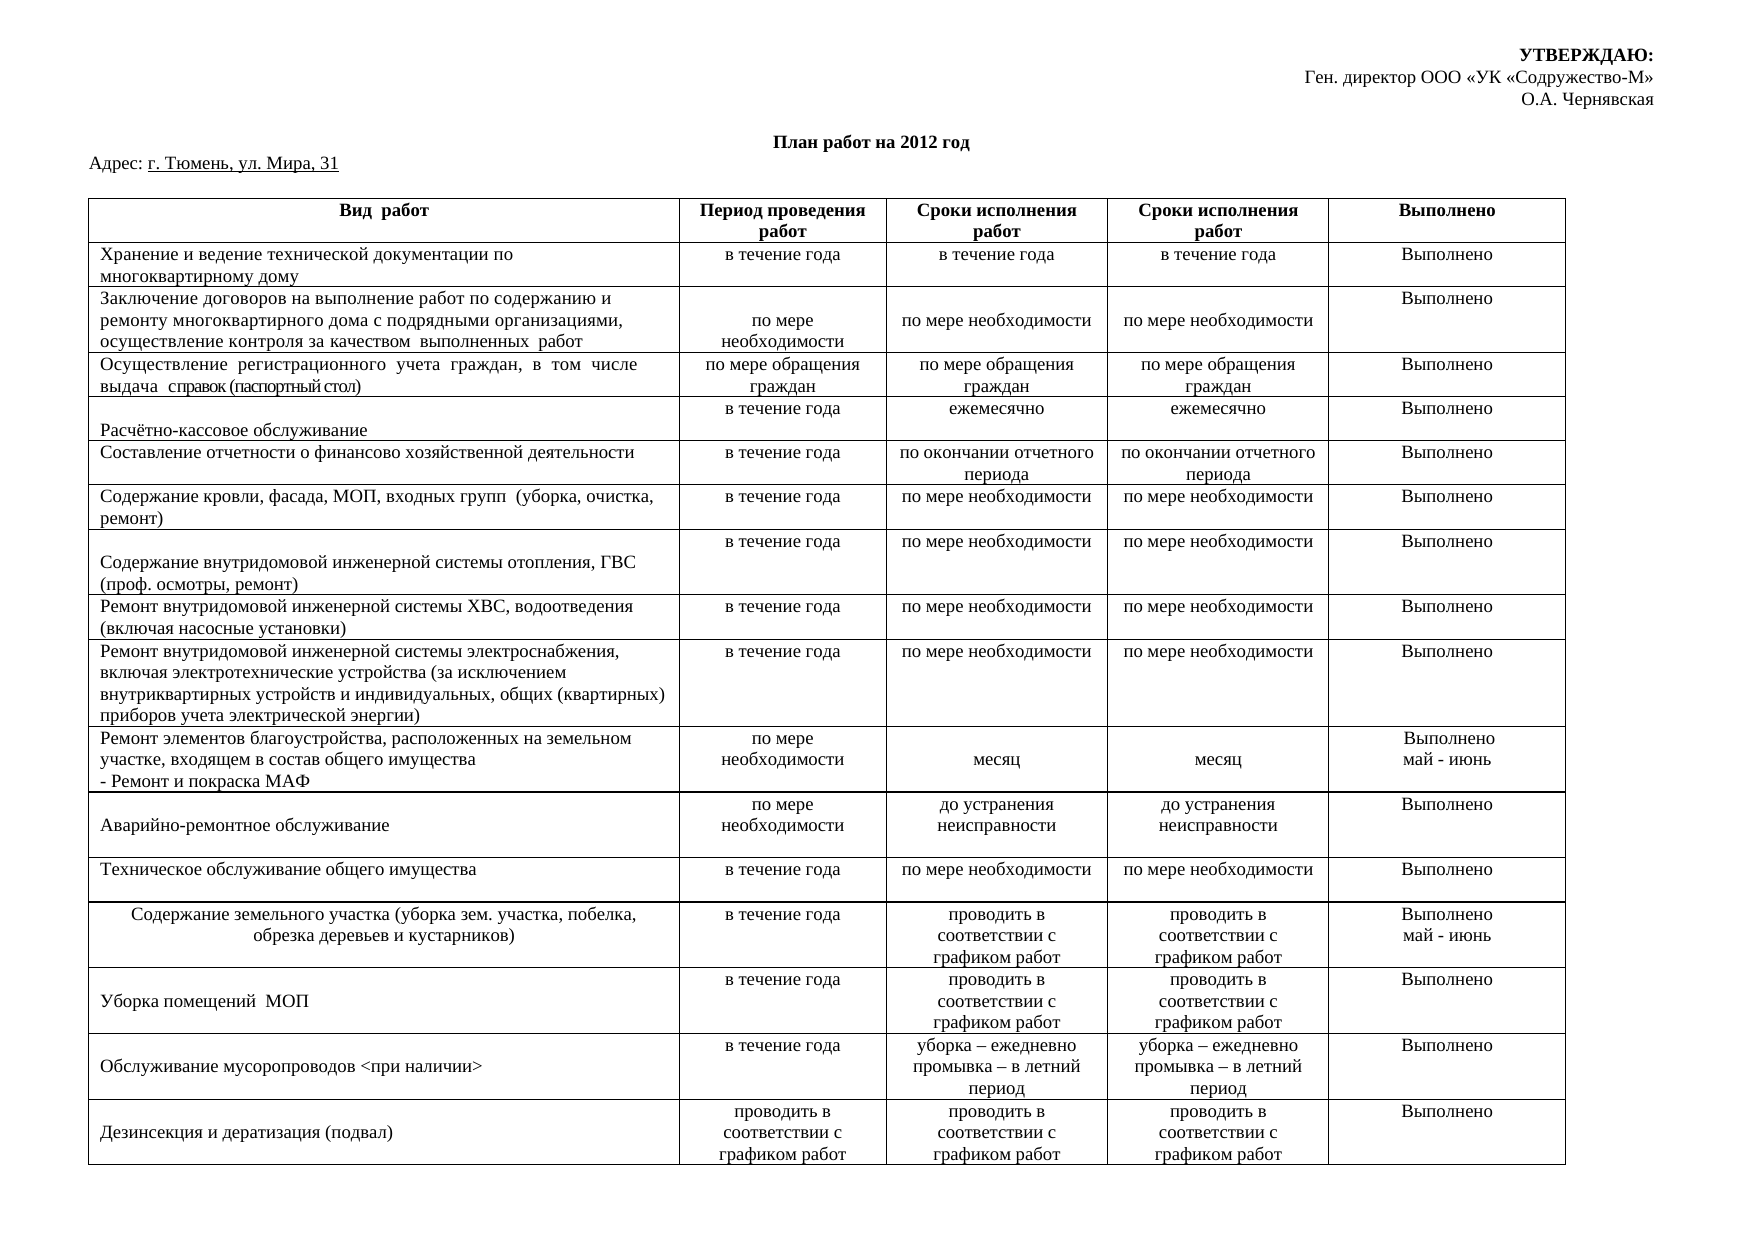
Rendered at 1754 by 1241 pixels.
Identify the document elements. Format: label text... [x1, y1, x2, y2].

table_cell по мере необходимости [887, 530, 1107, 594]
table_cell Выполнено [1329, 353, 1565, 396]
table_cell Хранение и ведение технической документации по многоквартирному дому [89, 243, 679, 286]
table_cell в течение года [680, 595, 886, 638]
table_cell Выполнено [1329, 640, 1565, 726]
table_cell Выполнено [1329, 1100, 1565, 1164]
table_cell по мере необходимости [887, 640, 1107, 726]
table_cell уборка – ежедневно промывка – в летний период [887, 1034, 1107, 1098]
table_cell в течение года [680, 903, 886, 967]
table_cell в течение года [1108, 243, 1328, 286]
table_cell по окончании отчетного периода [1108, 441, 1328, 484]
table_cell проводить в соответствии с графиком работ [680, 1100, 886, 1164]
table_cell Выполнено май - июнь [1329, 903, 1565, 967]
table_cell до устранения неисправности [1108, 793, 1328, 857]
table_cell в течение года [680, 397, 886, 440]
table_cell проводить в соответствии с графиком работ [887, 903, 1107, 967]
table_cell Осуществление регистрационного учета граждан, в том числе выдача справок (паспортный стол) [89, 353, 679, 396]
table_cell по мере необходимости [680, 727, 886, 791]
table_cell по мере обращения граждан [1108, 353, 1328, 396]
table_cell в течение года [680, 1034, 886, 1098]
table_cell Заключение договоров на выполнение работ по содержанию и ремонту многоквартирного дома с подрядными организациями, осуществление контроля за качеством выполненных работ [89, 287, 679, 352]
table_cell Содержание кровли, фасада, МОП, входных групп (уборка, очистка, ремонт) [89, 485, 679, 528]
table_cell Техническое обслуживание общего имущества [89, 858, 679, 901]
table_cell по мере необходимости [887, 287, 1107, 352]
table_cell по мере необходимости [1108, 595, 1328, 638]
table_cell Выполнено [1329, 287, 1565, 352]
table_cell в течение года [680, 485, 886, 528]
table_cell Выполнено [1329, 243, 1565, 286]
table_cell Выполнено [1329, 1034, 1565, 1098]
table_cell в течение года [680, 968, 886, 1033]
table_cell Ремонт внутридомовой инженерной системы ХВС, водоотведения (включая насосные установки) [89, 595, 679, 638]
table_cell в течение года [680, 640, 886, 726]
table_cell Выполнено [1329, 793, 1565, 857]
table_cell Выполнено [1329, 485, 1565, 528]
table_header Сроки исполнения работ [887, 199, 1107, 242]
table_cell проводить в соответствии с графиком работ [1108, 968, 1328, 1033]
table_cell по мере необходимости [1108, 287, 1328, 352]
table_cell Выполнено май - июнь [1329, 727, 1565, 791]
table_cell Выполнено [1329, 441, 1565, 484]
table_cell ежемесячно [1108, 397, 1328, 440]
table_cell Ремонт элементов благоустройства, расположенных на земельном участке, входящем в состав общего имущества - Ремонт и покраска МАФ [89, 727, 679, 791]
table_cell по мере необходимости [1108, 858, 1328, 901]
table_cell Расчётно-кассовое обслуживание [89, 397, 679, 440]
table_cell по мере необходимости [1108, 530, 1328, 594]
table_cell по окончании отчетного периода [887, 441, 1107, 484]
table_cell Выполнено [1329, 968, 1565, 1033]
text О.А. Чернявская [89, 87, 1654, 109]
table_cell по мере необходимости [680, 793, 886, 857]
table_cell по мере обращения граждан [680, 353, 886, 396]
table_cell ежемесячно [887, 397, 1107, 440]
text Ген. директор ООО «УК «Содружество-М» [89, 66, 1654, 87]
table_cell Составление отчетности о финансово хозяйственной деятельности [89, 441, 679, 484]
table_cell по мере необходимости [680, 287, 886, 352]
text Адрес: г. Тюмень, ул. Мира, 31 [89, 152, 1654, 174]
table_cell в течение года [680, 530, 886, 594]
table_cell Содержание внутридомовой инженерной системы отопления, ГВС (проф. осмотры, ремонт) [89, 530, 679, 594]
table_header Выполнено [1329, 199, 1565, 242]
table_cell проводить в соответствии с графиком работ [887, 1100, 1107, 1164]
text План работ на 2012 год [89, 131, 1654, 152]
table_cell Выполнено [1329, 530, 1565, 594]
table_cell по мере необходимости [1108, 485, 1328, 528]
table_cell проводить в соответствии с графиком работ [1108, 1100, 1328, 1164]
table_cell месяц [887, 727, 1107, 791]
table_cell по мере необходимости [887, 485, 1107, 528]
table_cell Уборка помещений МОП [89, 968, 679, 1033]
table_cell проводить в соответствии с графиком работ [1108, 903, 1328, 967]
table_header Период проведения работ [680, 199, 886, 242]
table_cell уборка – ежедневно промывка – в летний период [1108, 1034, 1328, 1098]
table_cell Содержание земельного участка (уборка зем. участка, побелка, обрезка деревьев и кустарников) [89, 903, 679, 967]
table_cell по мере необходимости [887, 858, 1107, 901]
table_cell Обслуживание мусоропроводов <при наличии> [89, 1034, 679, 1098]
text УТВЕРЖДАЮ: [89, 44, 1654, 66]
table_cell в течение года [887, 243, 1107, 286]
table_header Сроки исполнения работ [1108, 199, 1328, 242]
table_cell месяц [1108, 727, 1328, 791]
table_cell по мере необходимости [887, 595, 1107, 638]
table_cell Выполнено [1329, 397, 1565, 440]
table_cell Дезинсекция и дератизация (подвал) [89, 1100, 679, 1164]
table_cell до устранения неисправности [887, 793, 1107, 857]
table_cell Ремонт внутридомовой инженерной системы электроснабжения, включая электротехнические устройства (за исключением внутриквартирных устройств и индивидуальных, общих (квартирных) приборов учета электрической энергии) [89, 640, 679, 726]
table_cell в течение года [680, 858, 886, 901]
table_cell Выполнено [1329, 595, 1565, 638]
table_cell по мере обращения граждан [887, 353, 1107, 396]
table_cell проводить в соответствии с графиком работ [887, 968, 1107, 1033]
table_cell Аварийно-ремонтное обслуживание [89, 793, 679, 857]
table_cell по мере необходимости [1108, 640, 1328, 726]
table_cell Выполнено [1329, 858, 1565, 901]
table_header Вид работ [89, 199, 679, 242]
table_cell в течение года [680, 441, 886, 484]
table_cell в течение года [680, 243, 886, 286]
